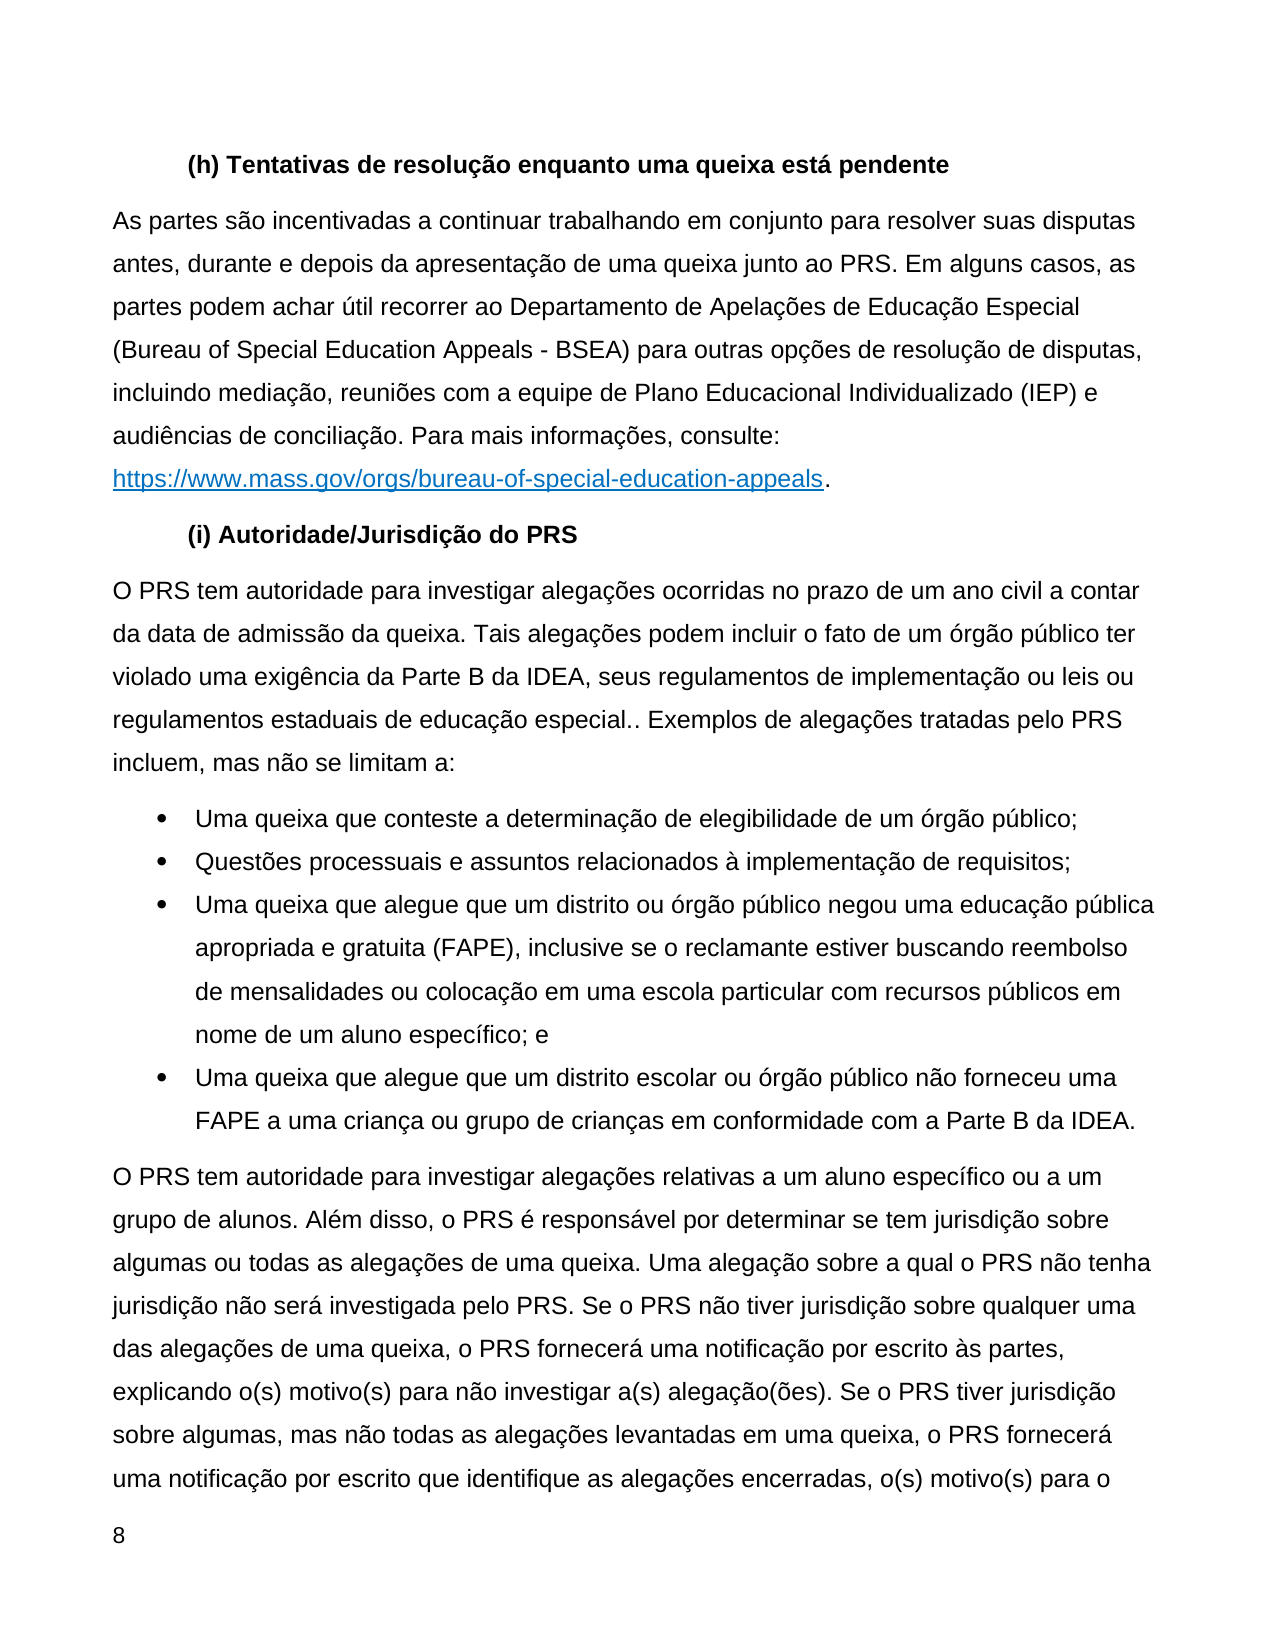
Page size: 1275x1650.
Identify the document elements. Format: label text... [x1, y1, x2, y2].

list Questões processuais e assuntos relacionados à implementação de requisitos; [157, 847, 1162, 876]
list Uma queixa que conteste a determinação de elegibilidade de um órgão público; [157, 804, 1162, 833]
text (h) Tentativas de resolução enquanto uma queixa está pendente [112, 150, 1162, 179]
list Uma queixa que alegue que um distrito ou órgão público negou uma educação pública apropriada e gratuita (FAPE), inclusive se o reclamante estiver buscando reembolso de mensalidades ou colocação em uma escola particular com recursos públicos em nome de um aluno específico; e [157, 890, 1162, 1048]
text O PRS tem autoridade para investigar alegações ocorridas no prazo de um ano civil a contar da data de admissão da queixa. Tais alegações podem incluir o fato de um órgão público ter violado uma exigência da Parte B da IDEA, seus regulamentos de implementação ou leis ou regulamentos estaduais de educação especial.. Exemplos de alegações tratadas pelo PRS incluem, mas não se limitam a: [112, 576, 1162, 777]
text As partes são incentivadas a continuar trabalhando em conjunto para resolver suas disputas antes, durante e depois da apresentação de uma queixa junto ao PRS. Em alguns casos, as partes podem achar útil recorrer ao Departamento de Apelações de Educação Especial (Bureau of Special Education Appeals - BSEA) para outras opções de resolução de disputas, incluindo mediação, reuniões com a equipe de Plano Educacional Individualizado (IEP) e audiências de conciliação. Para mais informações, consulte: https://www.mass.gov/orgs/bureau-of-special-education-appeals. [112, 206, 1162, 493]
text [112, 1162, 1162, 1492]
text (i) Autoridade/Jurisdição do PRS [112, 520, 1162, 549]
list Uma queixa que alegue que um distrito escolar ou órgão público não forneceu uma FAPE a uma criança ou grupo de crianças em conformidade com a Parte B da IDEA. [157, 1063, 1162, 1135]
